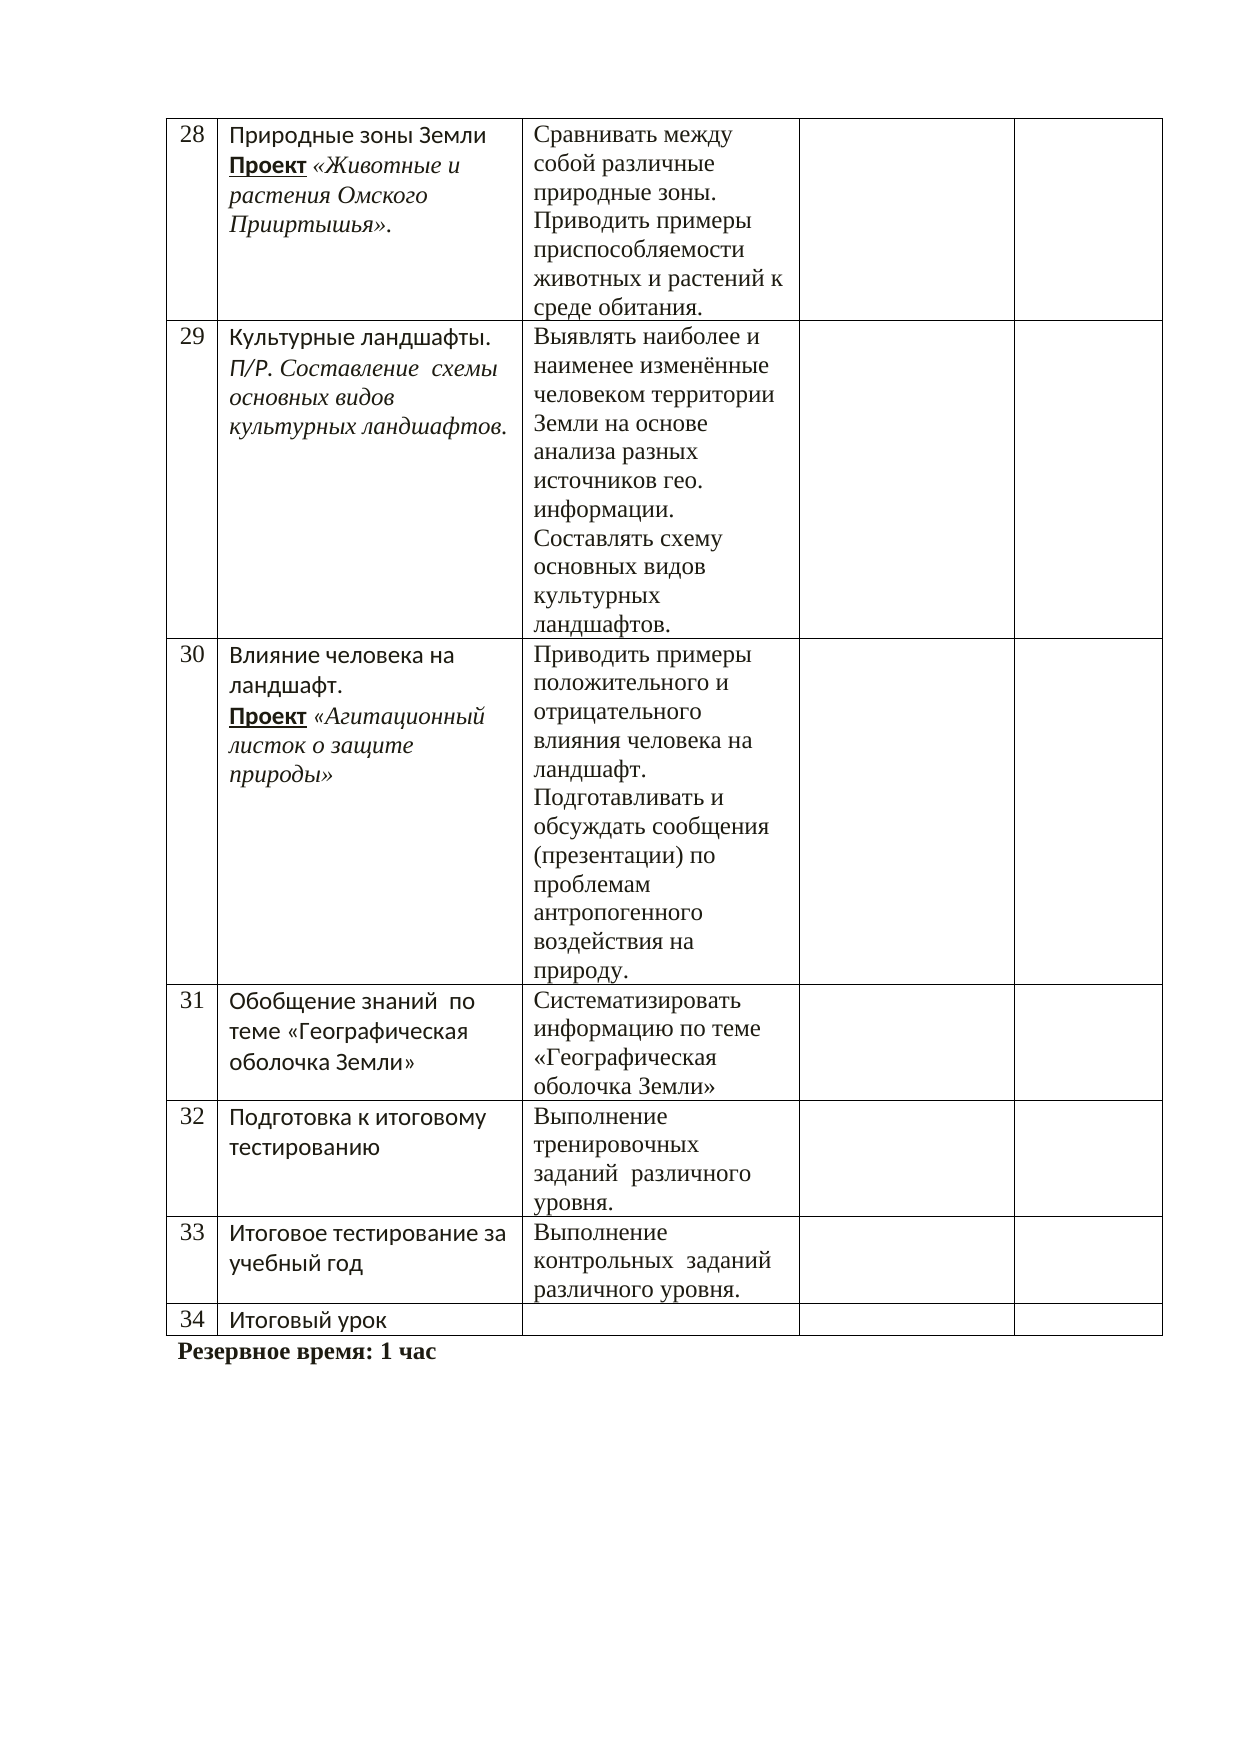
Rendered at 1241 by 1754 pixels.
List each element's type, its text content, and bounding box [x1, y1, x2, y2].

table_cell Итоговый урок [218, 1304, 522, 1335]
table_cell Подготовка к итоговому тестированию [218, 1101, 522, 1216]
table_cell [800, 1217, 1014, 1303]
table_cell 31 [167, 985, 217, 1100]
table_cell [800, 1101, 1014, 1216]
table_cell Сравнивать между собой различные природные зоны. Приводить примеры приспособляемости животных и растений к среде обитания. [523, 119, 799, 320]
table_cell [1015, 985, 1162, 1100]
table_cell Приводить примеры положительного и отрицательного влияния человека на ландшафт. Подготавливать и обсуждать сообщения (презентации) по проблемам антропогенного воздействия на природу. [523, 639, 799, 984]
table_cell [1015, 1101, 1162, 1216]
table_cell [800, 985, 1014, 1100]
table_cell 28 [167, 119, 217, 320]
table_cell 34 [167, 1304, 217, 1335]
table_cell 29 [167, 321, 217, 638]
table_cell 30 [167, 639, 217, 984]
table_cell Выполнение контрольных заданий различного уровня. [523, 1217, 799, 1303]
text Резервное время: 1 час [177, 1336, 1152, 1364]
table_cell [1015, 321, 1162, 638]
table_cell Природные зоны Земли Проект «Животные и растения Омского Прииртышья». [218, 119, 522, 320]
table_cell [800, 321, 1014, 638]
table_cell [1015, 119, 1162, 320]
table_cell [800, 1304, 1014, 1335]
table_cell 33 [167, 1217, 217, 1303]
table_cell [523, 1304, 799, 1335]
table_cell [800, 639, 1014, 984]
table_cell Итоговое тестирование за учебный год [218, 1217, 522, 1303]
table_cell Выявлять наиболее и наименее изменённые человеком территории Земли на основе анализа разных источников гео. информации. Составлять схему основных видов культурных ландшафтов. [523, 321, 799, 638]
table_cell Культурные ландшафты. П/Р. Составление схемы основных видов культурных ландшафтов. [218, 321, 522, 638]
table_cell 32 [167, 1101, 217, 1216]
table_cell [800, 119, 1014, 320]
table_cell Влияние человека на ландшафт. Проект «Агитационный листок о защите природы» [218, 639, 522, 984]
table_cell [1015, 1217, 1162, 1303]
table_cell Обобщение знаний по теме «Географическая оболочка Земли» [218, 985, 522, 1100]
table_cell [1015, 639, 1162, 984]
table_cell [1015, 1304, 1162, 1335]
table_cell Выполнение тренировочных заданий различного уровня. [523, 1101, 799, 1216]
table_cell Систематизировать информацию по теме «Географическая оболочка Земли» [523, 985, 799, 1100]
